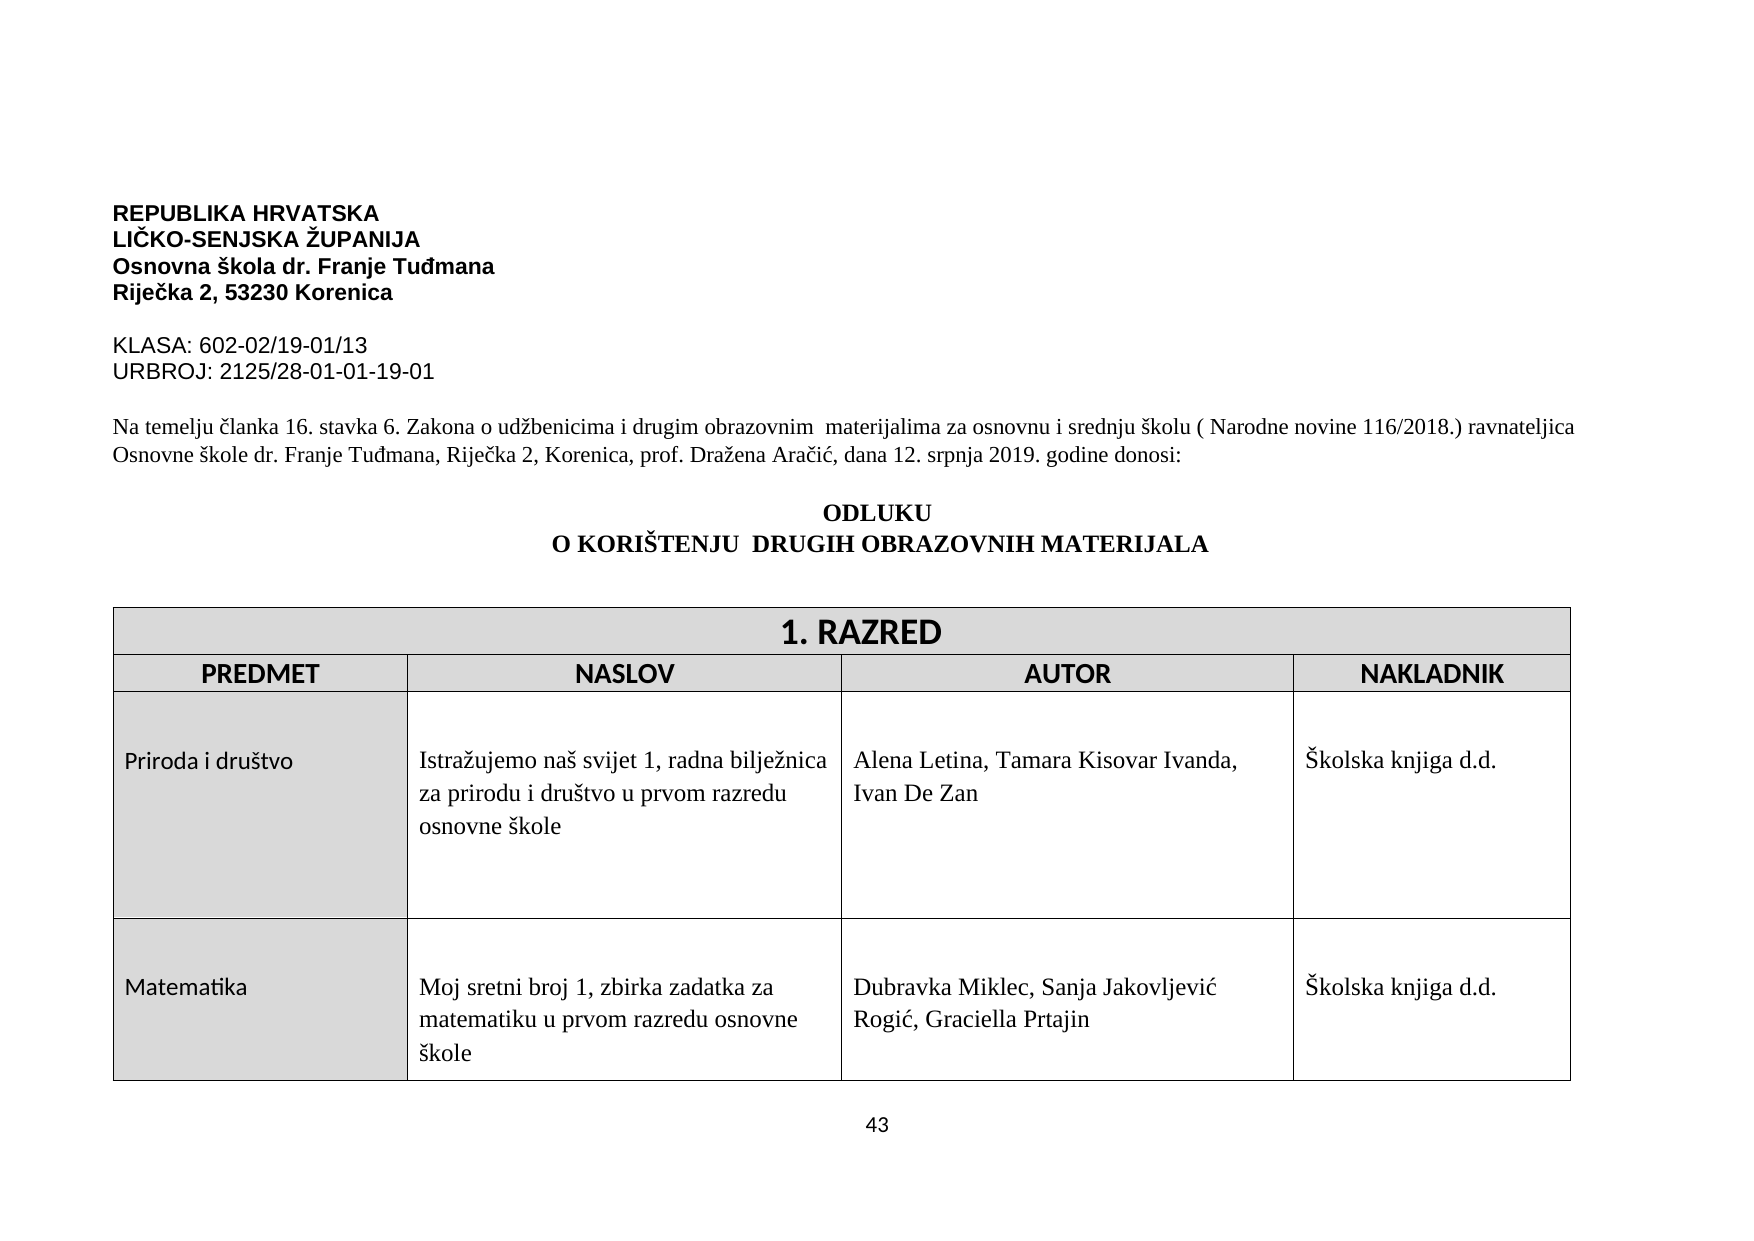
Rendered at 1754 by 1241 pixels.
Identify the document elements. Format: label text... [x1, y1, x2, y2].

text KLASA: 602-02/19-01/13 [112, 332, 1641, 358]
table_cell NAKLADNIK [1294, 655, 1570, 691]
text O KORIŠTENJU DRUGIH OBRAZOVNIH MATERIJALA [112, 529, 1641, 558]
table_cell Školska knjiga d.d. [1294, 919, 1570, 1080]
table_cell Školska knjiga d.d. [1294, 692, 1570, 917]
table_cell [408, 919, 841, 1080]
table_cell PREDMET [114, 655, 407, 691]
table_cell Priroda i društvo [114, 692, 407, 917]
text URBROJ: 2125/28-01-01-19-01 [112, 358, 1641, 384]
table_cell NASLOV [408, 655, 841, 691]
text ODLUKU [112, 498, 1641, 527]
table_cell Alena Letina, Tamara Kisovar Ivanda, Ivan De Zan [842, 692, 1293, 917]
table_cell Istražujemo naš svijet 1, radna bilježnica za prirodu i društvo u prvom razredu osnovne škole [408, 692, 841, 917]
text LIČKO-SENJSKA ŽUPANIJA [112, 226, 1641, 253]
text REPUBLIKA HRVATSKA [112, 200, 1641, 226]
table_cell Matematika [114, 919, 407, 1080]
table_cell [842, 919, 1293, 1080]
text Osnovna škola dr. Franje Tuđmana [112, 253, 1641, 279]
table_header RAZRED [114, 608, 1570, 654]
table_cell AUTOR [842, 655, 1293, 691]
text Riječka 2, 53230 Korenica [112, 279, 1641, 306]
text Na temelju članka 16. stavka 6. Zakona o udžbenicima i drugim obrazovnim materijalima za osnovnu i srednju školu ( Narodne novine 116/2018.) ravnateljica Osnovne škole dr. Franje Tuđmana, Riječka 2, Korenica, prof. Dražena Aračić, dana 12. srpnja 2019. godine donosi: [112, 413, 1641, 468]
